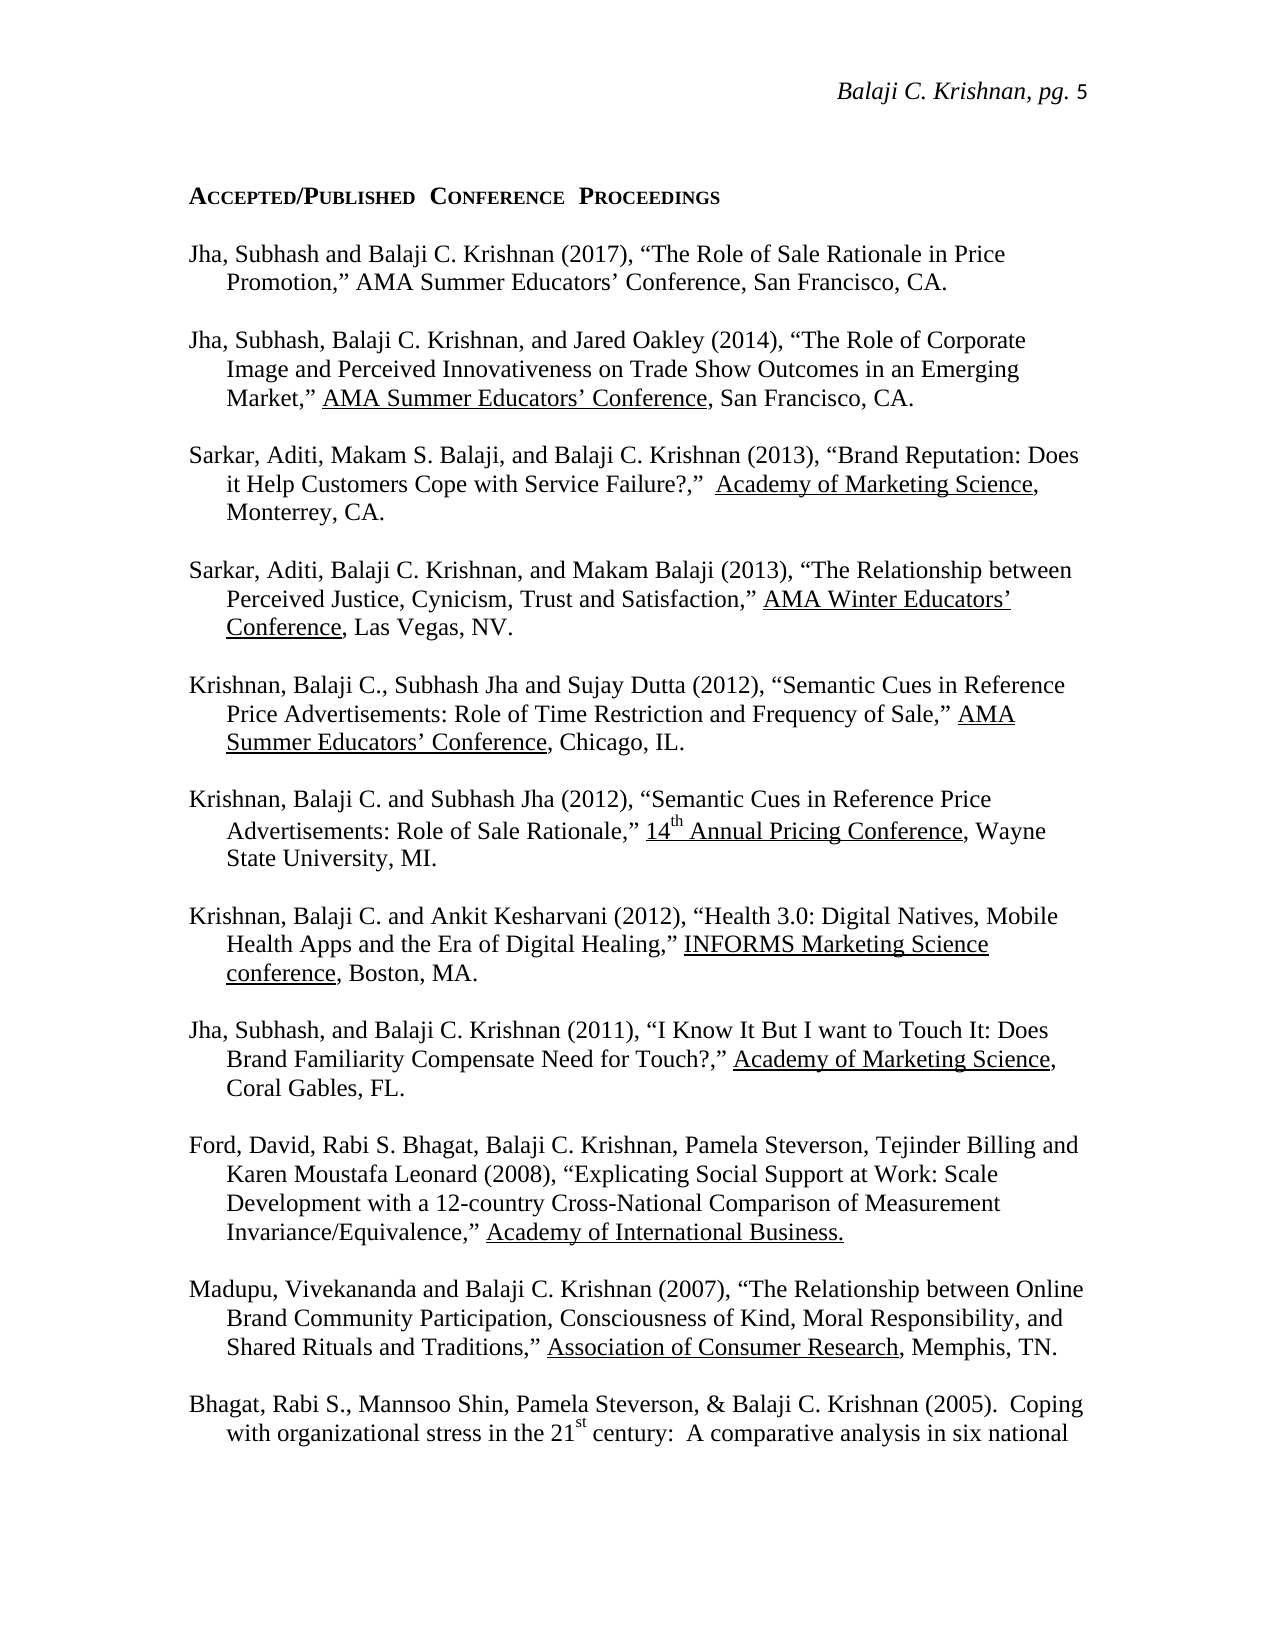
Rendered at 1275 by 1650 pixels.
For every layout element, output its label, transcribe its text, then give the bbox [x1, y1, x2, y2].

text Krishnan, Balaji C. and Ankit Kesharvani (2012), “Health 3.0: Digital Natives, Mobile Health Apps and the Era of Digital Healing,” INFORMS Marketing Science conference, Boston, MA. [189, 901, 1067, 987]
text Sarkar, Aditi, Balaji C. Krishnan, and Makam Balaji (2013), “The Relationship between Perceived Justice, Cynicism, Trust and Satisfaction,” AMA Winter Educators’ Conference, Las Vegas, NV. [189, 555, 1088, 641]
text Madupu, Vivekananda and Balaji C. Krishnan (2007), “The Relationship between Online Brand Community Participation, Consciousness of Kind, Moral Responsibility, and Shared Rituals and Traditions,” Association of Consumer Research, Memphis, TN. [189, 1274, 1088, 1361]
text Krishnan, Balaji C. and Subhash Jha (2012), “Semantic Cues in Reference Price Advertisements: Role of Sale Rationale,” 14th Annual Pricing Conference, Wayne State University, MI. [189, 786, 1067, 872]
text Krishnan, Balaji C., Subhash Jha and Sujay Dutta (2012), “Semantic Cues in Reference Price Advertisements: Role of Time Restriction and Frequency of Sale,” AMA Summer Educators’ Conference, Chicago, IL. [189, 670, 1067, 756]
text Bhagat, Rabi S., Mannsoo Shin, Pamela Steverson, & Balaji C. Krishnan (2005). Coping with organizational stress in the 21st century: A comparative analysis in six national [189, 1390, 1088, 1447]
text Ford, David, Rabi S. Bhagat, Balaji C. Krishnan, Pamela Steverson, Tejinder Billing and Karen Moustafa Leonard (2008), “Explicating Social Support at Work: Scale Development with a 12-country Cross-National Comparison of Measurement Invariance/Equivalence,” Academy of International Business. [189, 1131, 1088, 1246]
text Jha, Subhash and Balaji C. Krishnan (2017), “The Role of Sale Rationale in Price Promotion,” AMA Summer Educators’ Conference, San Francisco, CA. [189, 239, 1067, 297]
text Jha, Subhash, Balaji C. Krishnan, and Jared Oakley (2014), “The Role of Corporate Image and Perceived Innovativeness on Trade Show Outcomes in an Emerging Market,” AMA Summer Educators’ Conference, San Francisco, CA. [189, 325, 1067, 411]
text ACCEPTED/PUBLISHED CONFERENCE PROCEEDINGS [189, 181, 1100, 210]
text Sarkar, Aditi, Makam S. Balaji, and Balaji C. Krishnan (2013), “Brand Reputation: Does it Help Customers Cope with Service Failure?,” Academy of Marketing Science, Monterrey, CA. [189, 440, 1086, 526]
text Jha, Subhash, and Balaji C. Krishnan (2011), “I Know It But I want to Touch It: Does Brand Familiarity Compensate Need for Touch?,” Academy of Marketing Science, Coral Gables, FL. [189, 1016, 1067, 1102]
